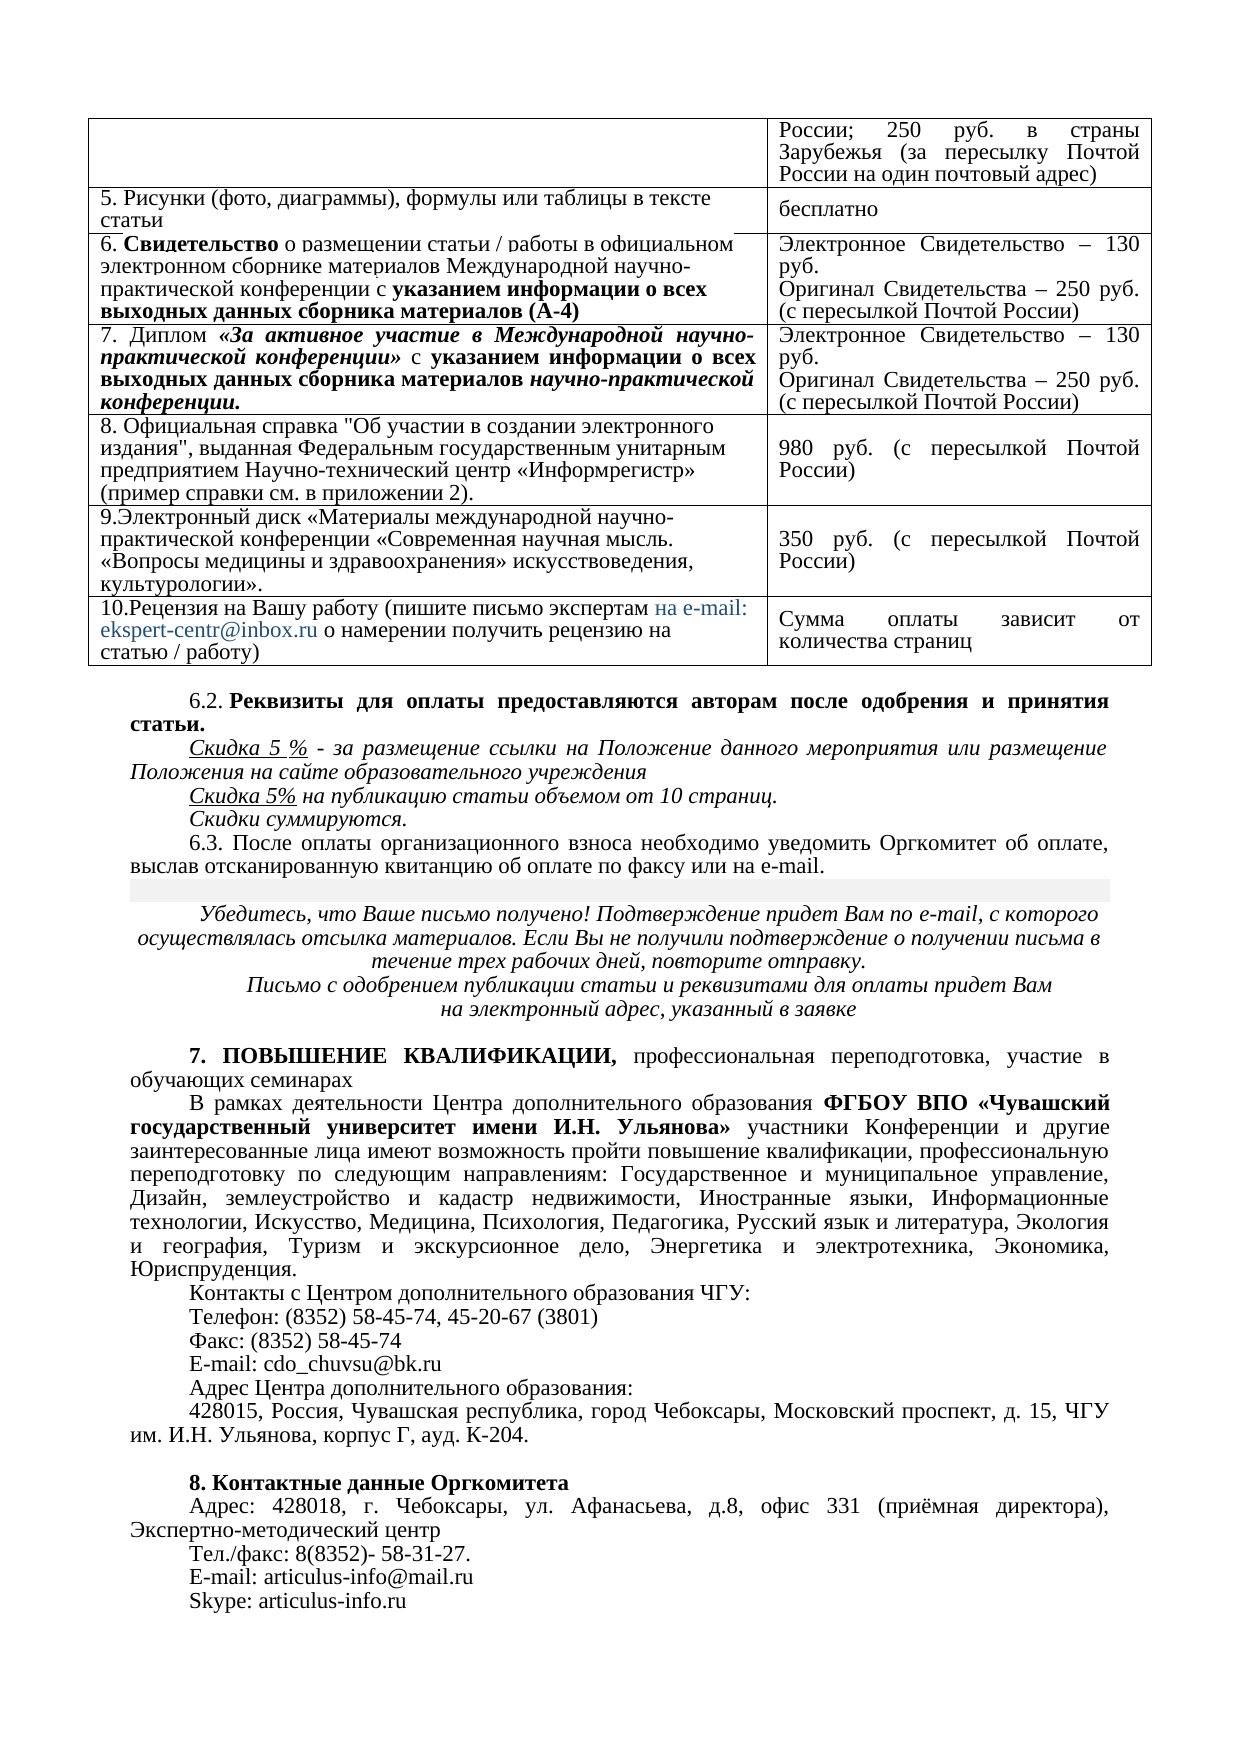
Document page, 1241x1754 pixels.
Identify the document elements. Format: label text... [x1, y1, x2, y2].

table_cell 8. Официальная справка "Об участии в создании электронного издания", выданная Федеральным государственным унитарным предприятием Научно-технический центр «Информрегистр» (пример справки см. в приложении 2). [89, 415, 767, 505]
table_cell Сумма оплаты зависит от количества страниц [768, 597, 1151, 665]
table_cell Электронное Свидетельство – 130 руб. Оригинал Свидетельства – 250 руб. (с пересылкой Почтой России) [768, 234, 1151, 323]
table_cell бесплатно [768, 188, 1151, 232]
table_cell 6. Свидетельство о размещении статьи / работы в официальном электронном сборнике материалов Международной научно-практической конференции с указанием информации о всех выходных данных сборника материалов (А-4) [89, 234, 767, 323]
text 428015, Россия, Чувашская республика, город Чебоксары, Московский проспект, д. 15, ЧГУ им. И.Н. Ульянова, корпус Г, ауд. К-204. [130, 1400, 1110, 1447]
text Скидки суммируются. [130, 808, 1110, 831]
table_cell 9.Электронный диск «Материалы международной научно-практической конференции «Современная научная мысль. «Вопросы медицины и здравоохранения» искусствоведения, культурологии». [89, 506, 767, 596]
table_cell 980 руб. (с пересылкой Почтой России) [768, 415, 1151, 505]
text 6.2. Реквизиты для оплаты предоставляются авторам после одобрения и принятия статьи. [130, 689, 1110, 737]
table_cell 350 руб. (с пересылкой Почтой России) [768, 506, 1151, 596]
table_cell 5. Рисунки (фото, диаграммы), формулы или таблицы в тексте статьи [89, 188, 767, 232]
text Адрес Центра дополнительного образования: [130, 1376, 1110, 1400]
text Скидка 5 % - за размещение ссылки на Положение данного мероприятия или размещение Положения на сайте образовательного учреждения [130, 737, 1110, 784]
text 8. Контактные данные Оргкомитета [130, 1471, 1110, 1495]
text Убедитесь, что Ваше письмо получено! Подтверждение придет Вам по e-mail, с которого осуществлялась отсылка материалов. Если Вы не получили подтверждение о получении письма в течение трех рабочих дней, повторите отправку. [130, 902, 1110, 974]
text на электронный адрес, указанный в заявке [130, 997, 1110, 1021]
text Телефон: (8352) 58-45-74, 45-20-67 (3801) [130, 1306, 1110, 1329]
text Скидка 5% на публикацию статьи объемом от 10 страниц. [130, 784, 1110, 808]
text 6.3. После оплаты организационного взноса необходимо уведомить Оргкомитет об оплате, выслав отсканированную квитанцию об оплате по факсу или на e-mail. [130, 831, 1110, 879]
table_cell Электронное Свидетельство – 130 руб. Оригинал Свидетельства – 250 руб. (с пересылкой Почтой России) [768, 325, 1151, 414]
text В рамках деятельности Центра дополнительного образования ФГБОУ ВПО «Чувашский государственный университет имени И.Н. Ульянова» участники Конференции и другие заинтересованные лица имеют возможность пройти повышение квалификации, профессиональную переподготовку по следующим направлениям: Государственное и муниципальное управление, Дизайн, землеустройство и кадастр недвижимости, Иностранные языки, Информационные технологии, Искусство, Медицина, Психология, Педагогика, Русский язык и литература, Экология и география, Туризм и экскурсионное дело, Энергетика и электротехника, Экономика, Юриспруденция. [130, 1092, 1110, 1282]
table_cell 10.Рецензия на Вашу работу (пишите письмо экспертам на e-mail: ekspert-centr@inbox.ru о намерении получить рецензию на статью / работу) [89, 597, 767, 665]
text E-mail: cdo_chuvsu@bk.ru [130, 1353, 1110, 1376]
text Skype: articulus-info.ru [130, 1589, 1110, 1613]
text Контакты с Центром дополнительного образования ЧГУ: [130, 1282, 1110, 1306]
table_cell 7. Диплом «За активное участие в Международной научно-практической конференции» с указанием информации о всех выходных данных сборника материалов научно-практической конференции. [89, 325, 767, 414]
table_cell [768, 119, 1151, 187]
text Письмо с одобрением публикации статьи и реквизитами для оплаты придет Вам [130, 974, 1110, 997]
text E-mail: articulus-info@mail.ru [130, 1566, 1110, 1589]
text 7. ПОВЫШЕНИЕ КВАЛИФИКАЦИИ, профессиональная переподготовка, участие в обучающих семинарах [130, 1044, 1110, 1092]
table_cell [89, 119, 767, 187]
text Адрес: 428018, г. Чебоксары, ул. Афанасьева, д.8, офис 331 (приёмная директора), Экспертно-методический центр [130, 1495, 1110, 1542]
text Факс: (8352) 58-45-74 [130, 1329, 1110, 1353]
text Тел./факс: 8(8352)- 58-31-27. [130, 1542, 1110, 1566]
